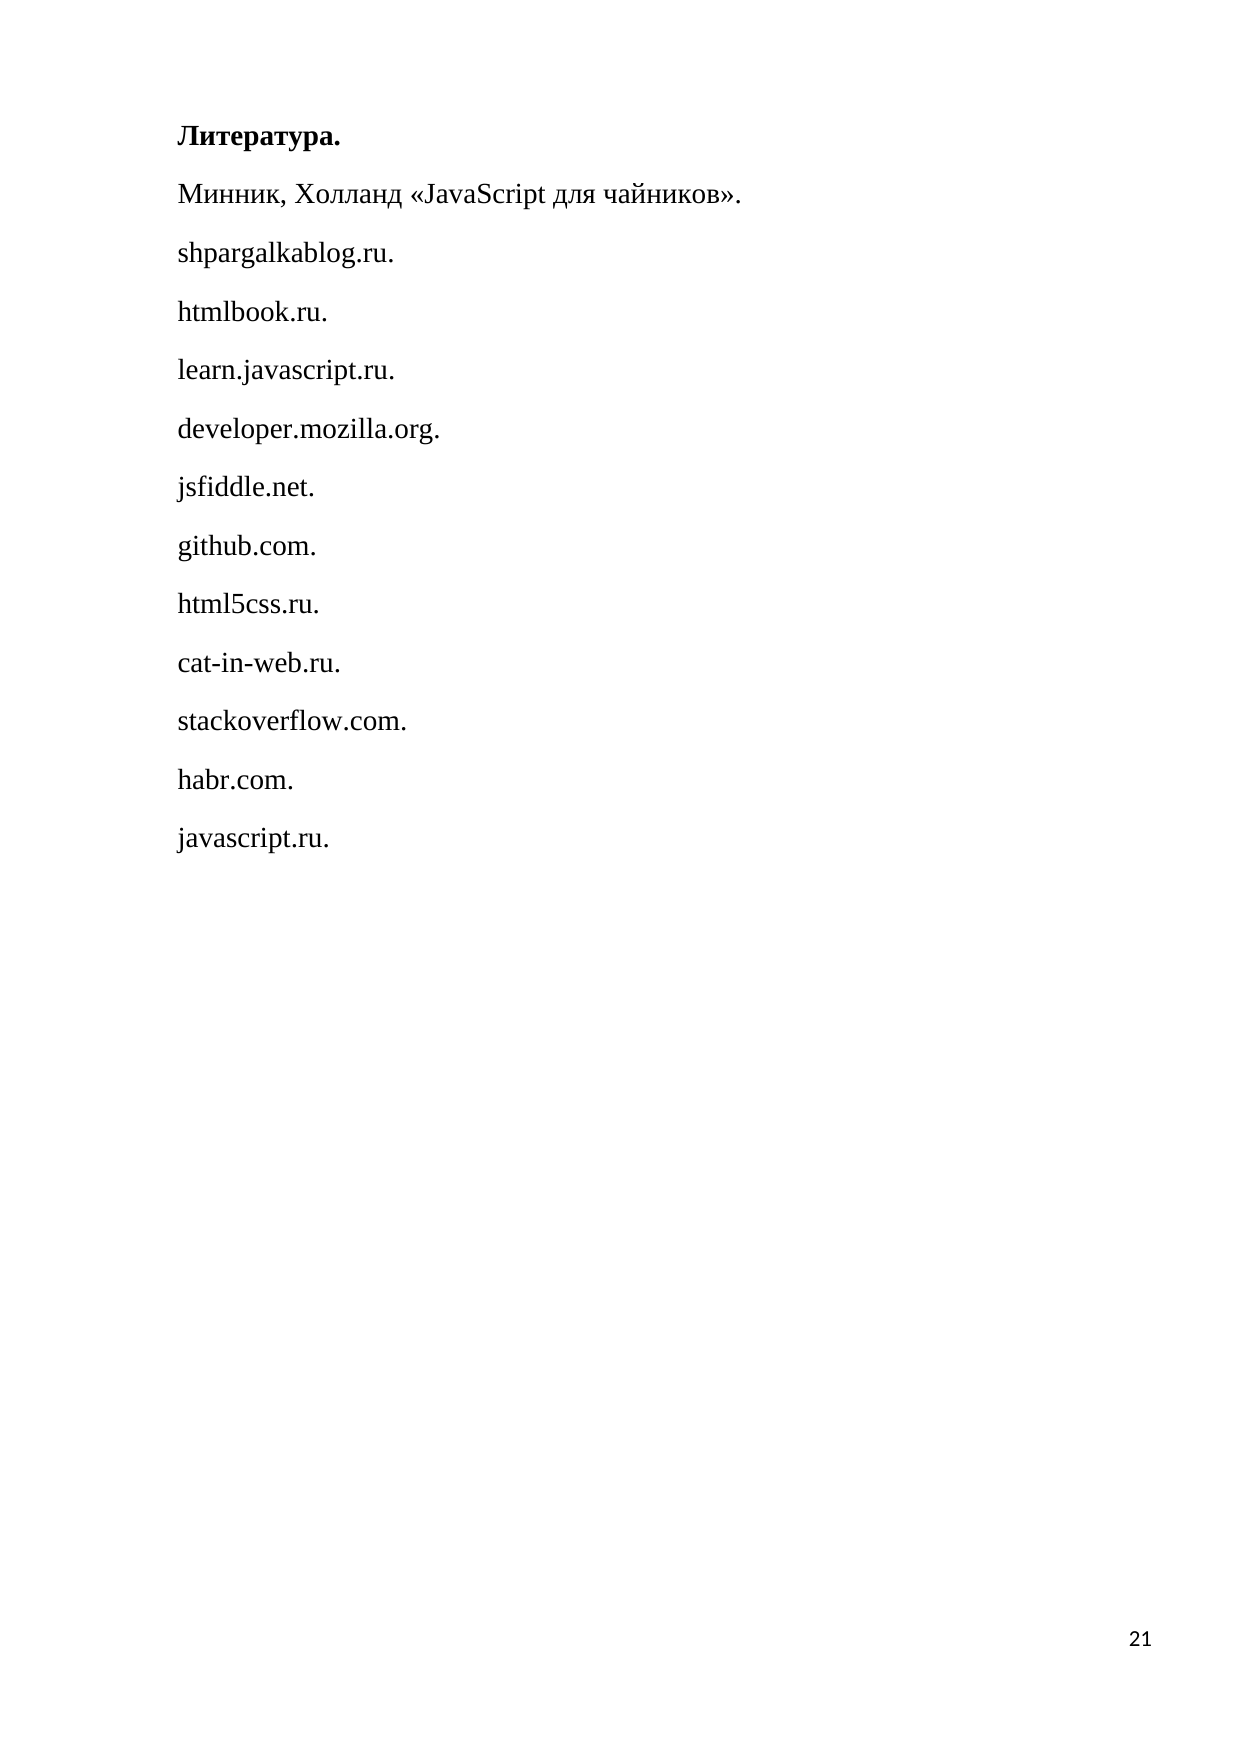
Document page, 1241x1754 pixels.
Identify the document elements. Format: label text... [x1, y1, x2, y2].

text learn.javascript.ru. [177, 352, 1152, 386]
text Литература. [177, 118, 1152, 152]
text Минник, Холланд «JavaScript для чайников». [177, 177, 1152, 210]
text cat-in-web.ru. [177, 645, 1152, 678]
text habr.com. [177, 762, 1152, 796]
text html5css.ru. [177, 586, 1152, 620]
text stackoverflow.com. [177, 703, 1152, 737]
text shpargalkablog.ru. [177, 235, 1152, 269]
text jsfiddle.net. [177, 469, 1152, 503]
text github.com. [177, 528, 1152, 561]
text htmlbook.ru. [177, 294, 1152, 327]
text developer.mozilla.org. [177, 411, 1152, 444]
text javascript.ru. [177, 821, 1152, 854]
